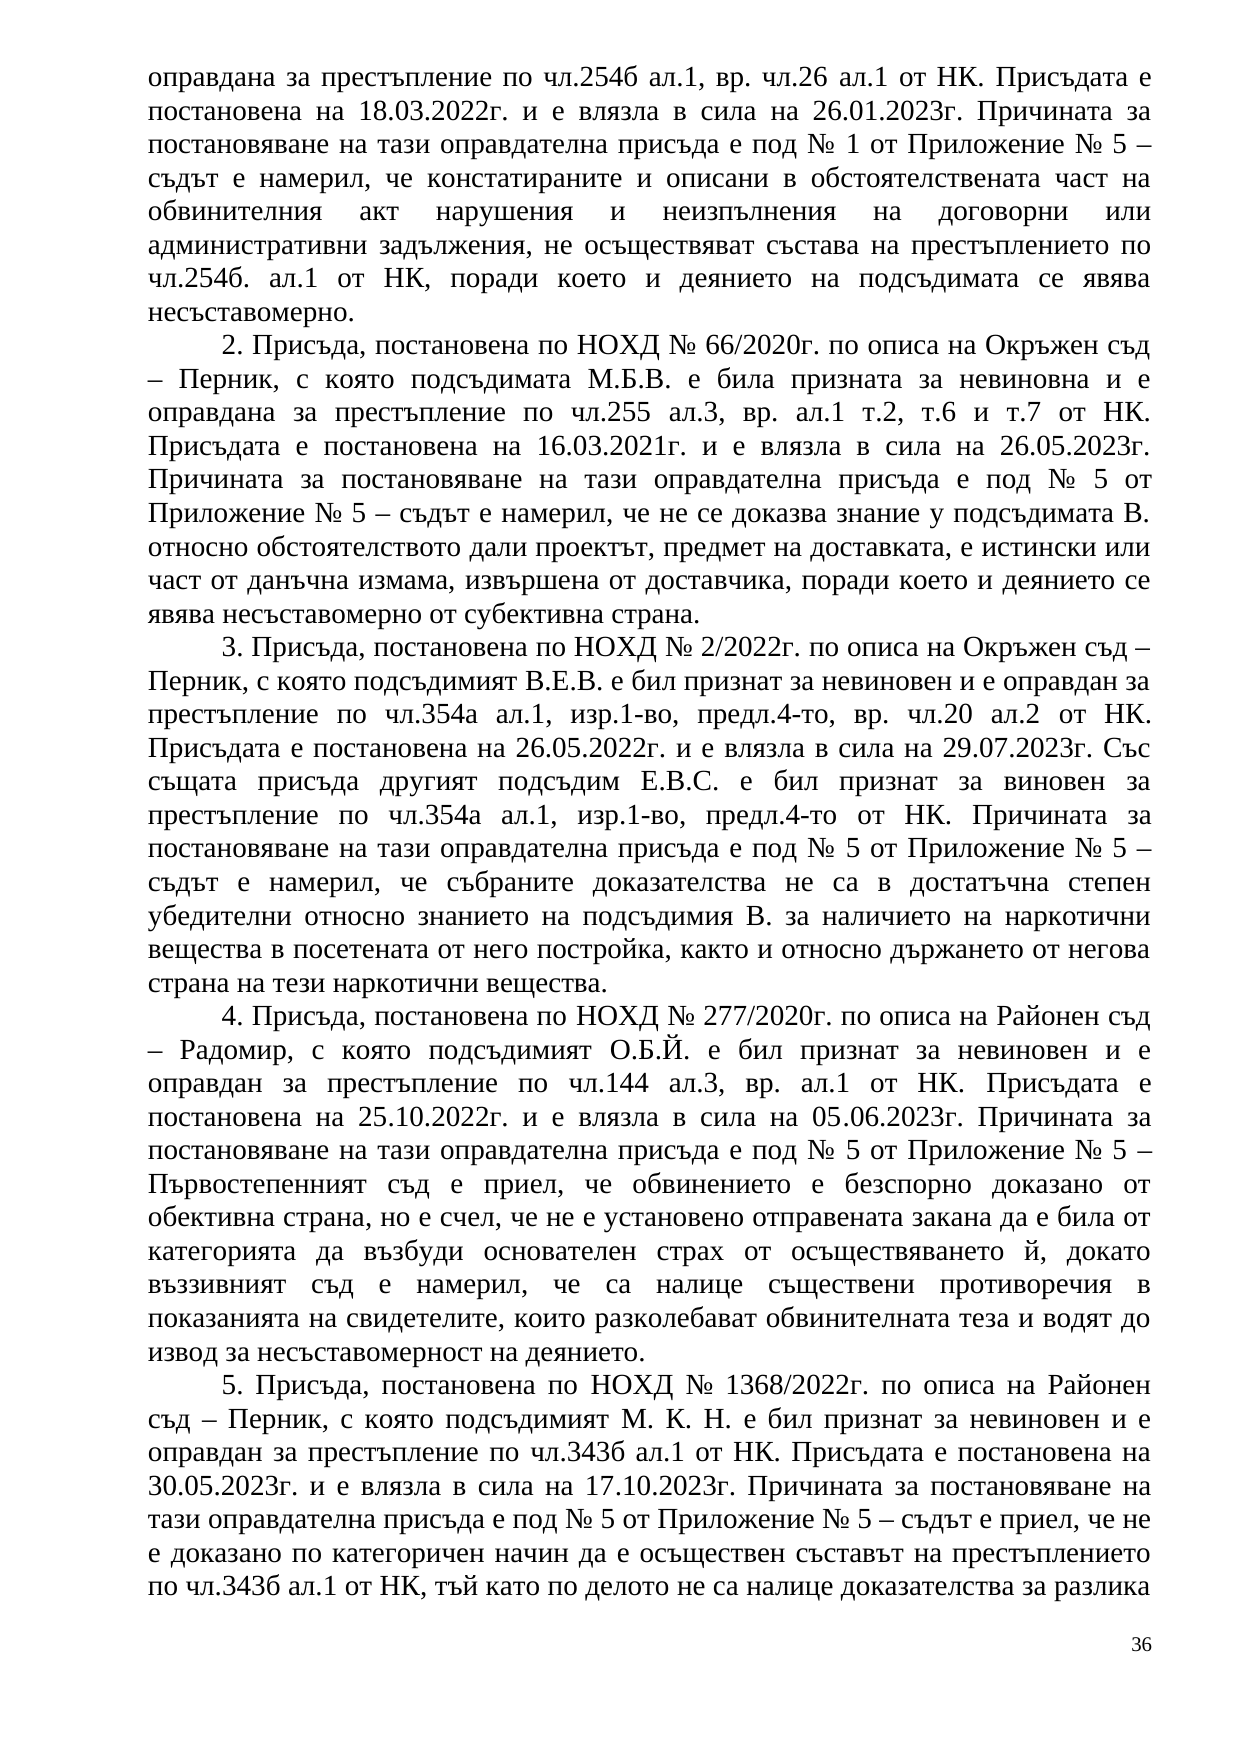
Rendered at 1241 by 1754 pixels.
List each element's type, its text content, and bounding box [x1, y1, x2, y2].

text 3. Присъда, постановена по НОХД № 2/2022г. по описа на Окръжен съд – Перник, с която подсъдимият В.Е.В. е бил признат за невиновен и е оправдан за престъпление по чл.354а ал.1, изр.1-во, предл.4-то, вр. чл.20 ал.2 от НК. Присъдата е постановена на 26.05.2022г. и е влязла в сила на 29.07.2023г. Със същата присъда другият подсъдим Е.В.С. е бил признат за виновен за престъпление по чл.354а ал.1, изр.1-во, предл.4-то от НК. Причината за постановяване на тази оправдателна присъда е под № 5 от Приложение № 5 – съдът е намерил, че събраните доказателства не са в достатъчна степен убедителни относно знанието на подсъдимия В. за наличието на наркотични вещества в посетената от него постройка, както и относно държането от негова страна на тези наркотични вещества. [148, 629, 1152, 998]
text 4. Присъда, постановена по НОХД № 277/2020г. по описа на Районен съд – Радомир, с която подсъдимият О.Б.Й. е бил признат за невиновен и е оправдан за престъпление по чл.144 ал.3, вр. ал.1 от НК. Присъдата е постановена на 25.10.2022г. и е влязла в сила на 05.06.2023г. Причината за постановяване на тази оправдателна присъда е под № 5 от Приложение № 5 – Първостепенният съд е приел, че обвинението е безспорно доказано от обективна страна, но е счел, че не е установено отправената закана да е била от категорията да възбуди основателен страх от осъществяването й, докато въззивният съд е намерил, че са налице съществени противоречия в показанията на свидетелите, които разколебават обвинителната теза и водят до извод за несъставомерност на деянието. [148, 998, 1152, 1367]
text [148, 59, 1152, 327]
text 2. Присъда, постановена по НОХД № 66/2020г. по описа на Окръжен съд – Перник, с която подсъдимата М.Б.В. е била призната за невиновна и е оправдана за престъпление по чл.255 ал.3, вр. ал.1 т.2, т.6 и т.7 от НК. Присъдата е постановена на 16.03.2021г. и е влязла в сила на 26.05.2023г. Причината за постановяване на тази оправдателна присъда е под № 5 от Приложение № 5 – съдът е намерил, че не се доказва знание у подсъдимата В. относно обстоятелството дали проектът, предмет на доставката, е истински или част от данъчна измама, извършена от доставчика, поради което и деянието се явява несъставомерно от субективна страна. [148, 327, 1152, 629]
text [148, 1367, 1152, 1602]
